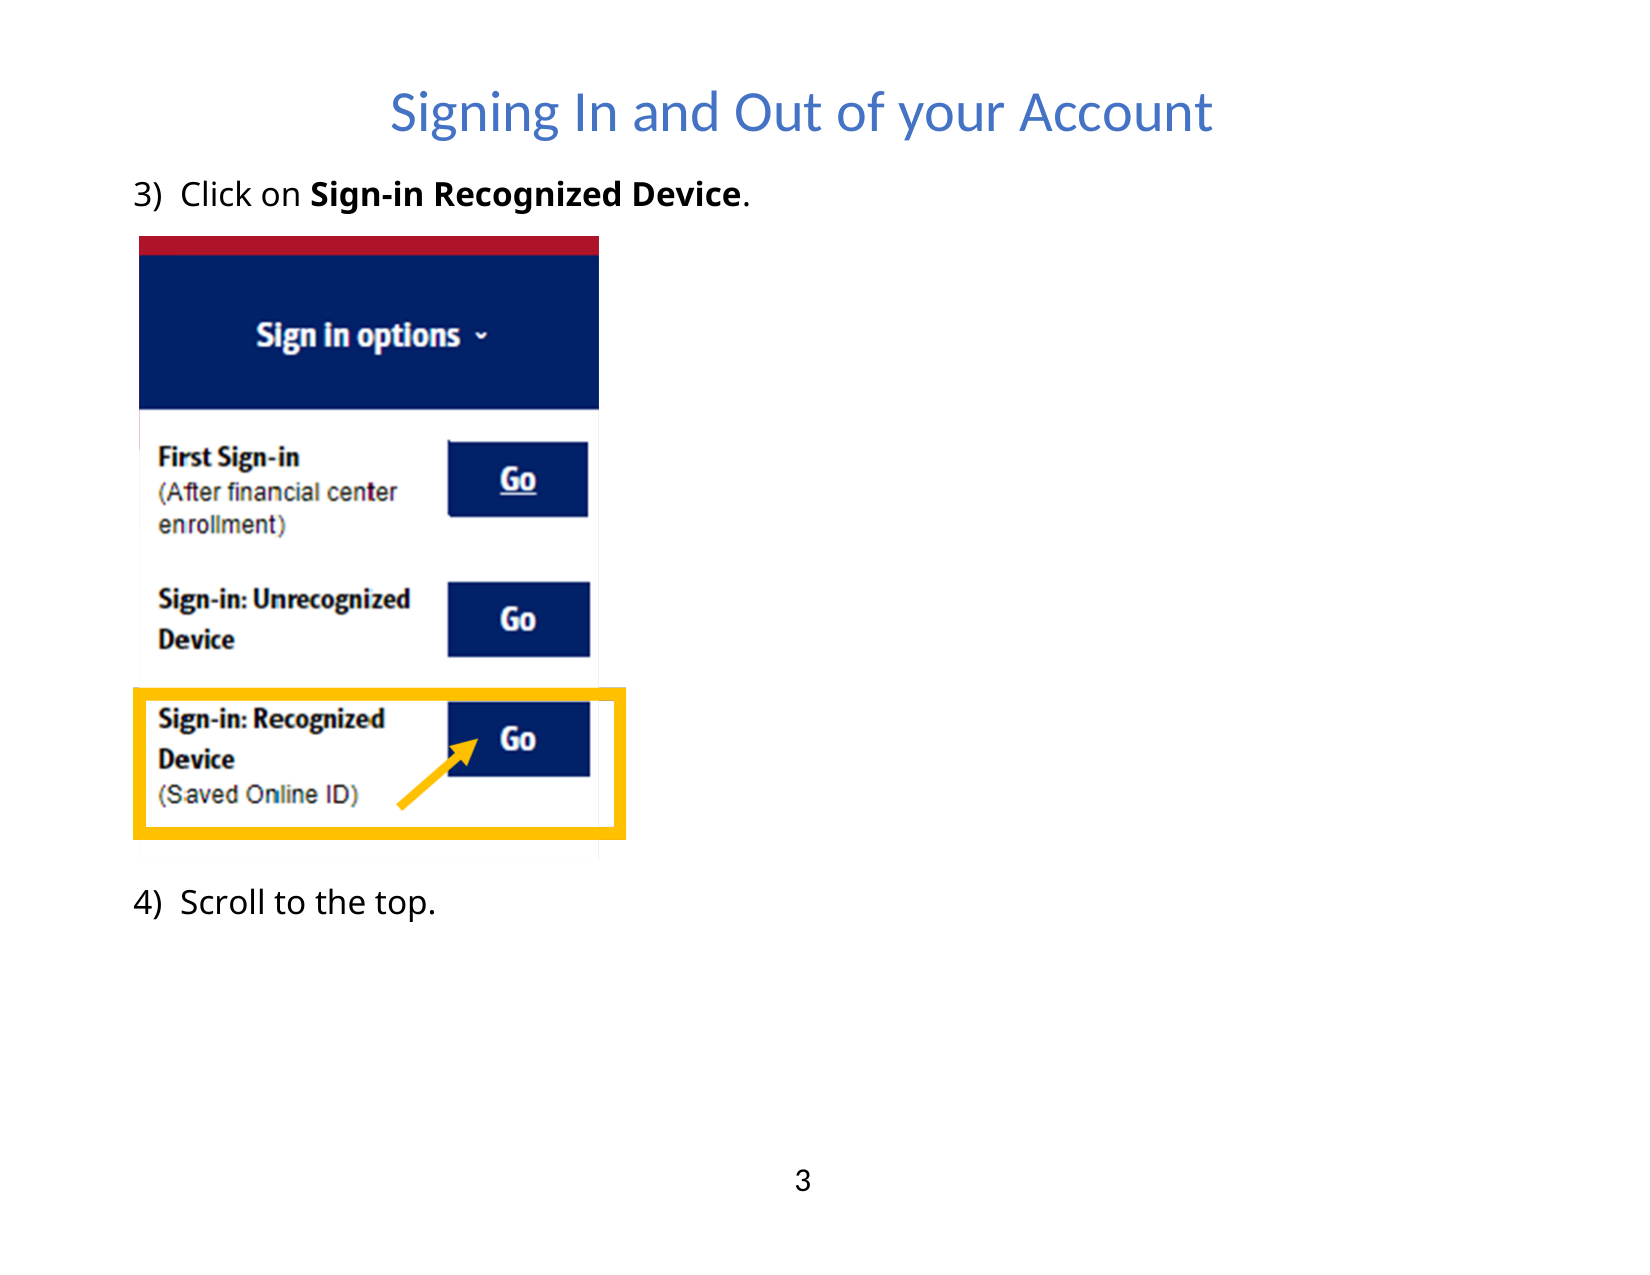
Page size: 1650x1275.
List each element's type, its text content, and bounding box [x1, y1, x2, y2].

picture [133, 236, 627, 860]
list Click on Sign-in Recognized Device. [133, 171, 1500, 217]
list Scroll to the top. [133, 879, 1500, 924]
